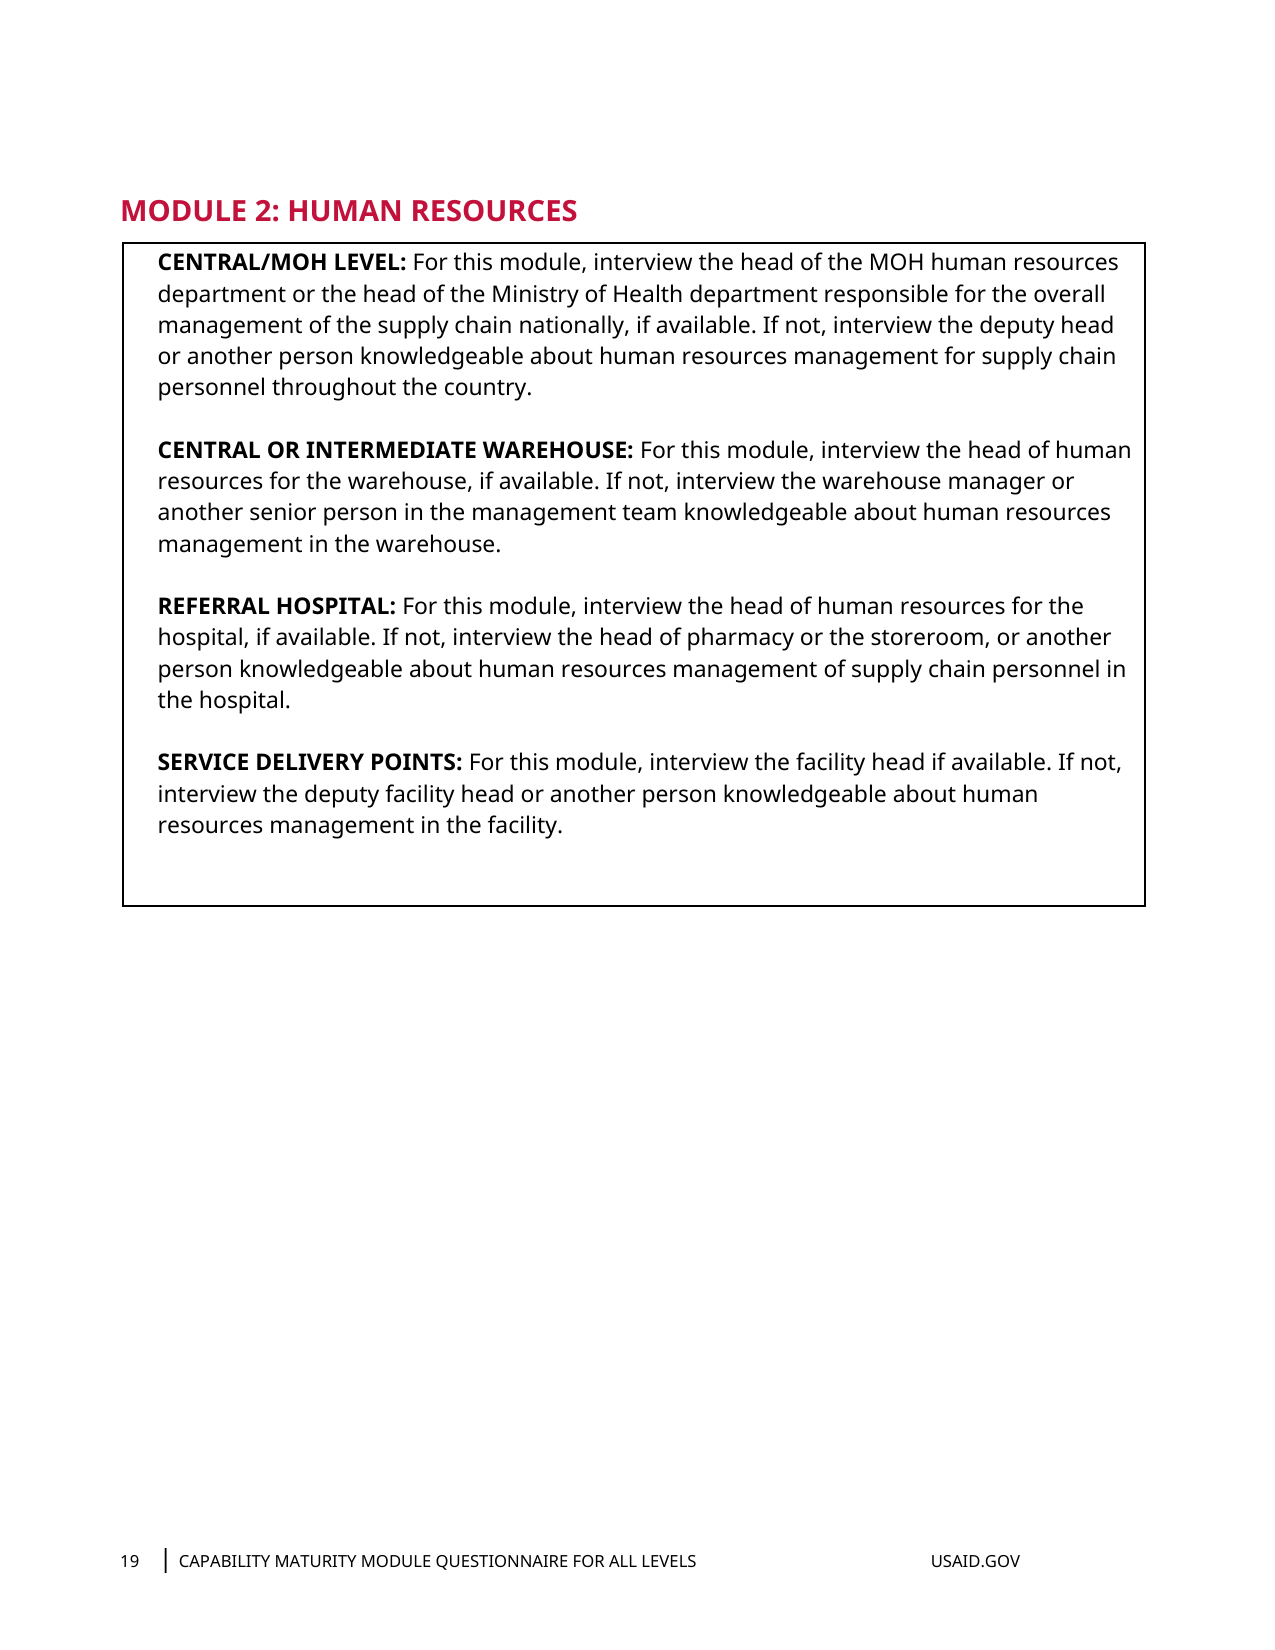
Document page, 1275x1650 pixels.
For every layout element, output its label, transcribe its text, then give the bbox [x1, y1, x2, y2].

text CENTRAL OR INTERMEDIATE WAREHOUSE: For this module, interview the head of human resources for the warehouse, if available. If not, interview the warehouse manager or another senior person in the management team knowledgeable about human resources management in the warehouse. [124, 430, 1144, 559]
text REFERRAL HOSPITAL: For this module, interview the head of human resources for the hospital, if available. If not, interview the head of pharmacy or the storeroom, or another person knowledgeable about human resources management of supply chain personnel in the hospital. [124, 586, 1144, 715]
subtitle Module 2: Human Resources [120, 190, 1152, 230]
text CENTRAL/MOH LEVEL: For this module, interview the head of the MOH human resources department or the head of the Ministry of Health department responsible for the overall management of the supply chain nationally, if available. If not, interview the deputy head or another person knowledgeable about human resources management for supply chain personnel throughout the country. [124, 244, 1144, 403]
text SERVICE DELIVERY POINTS: For this module, interview the facility head if available. If not, interview the deputy facility head or another person knowledgeable about human resources management in the facility. [124, 742, 1144, 840]
